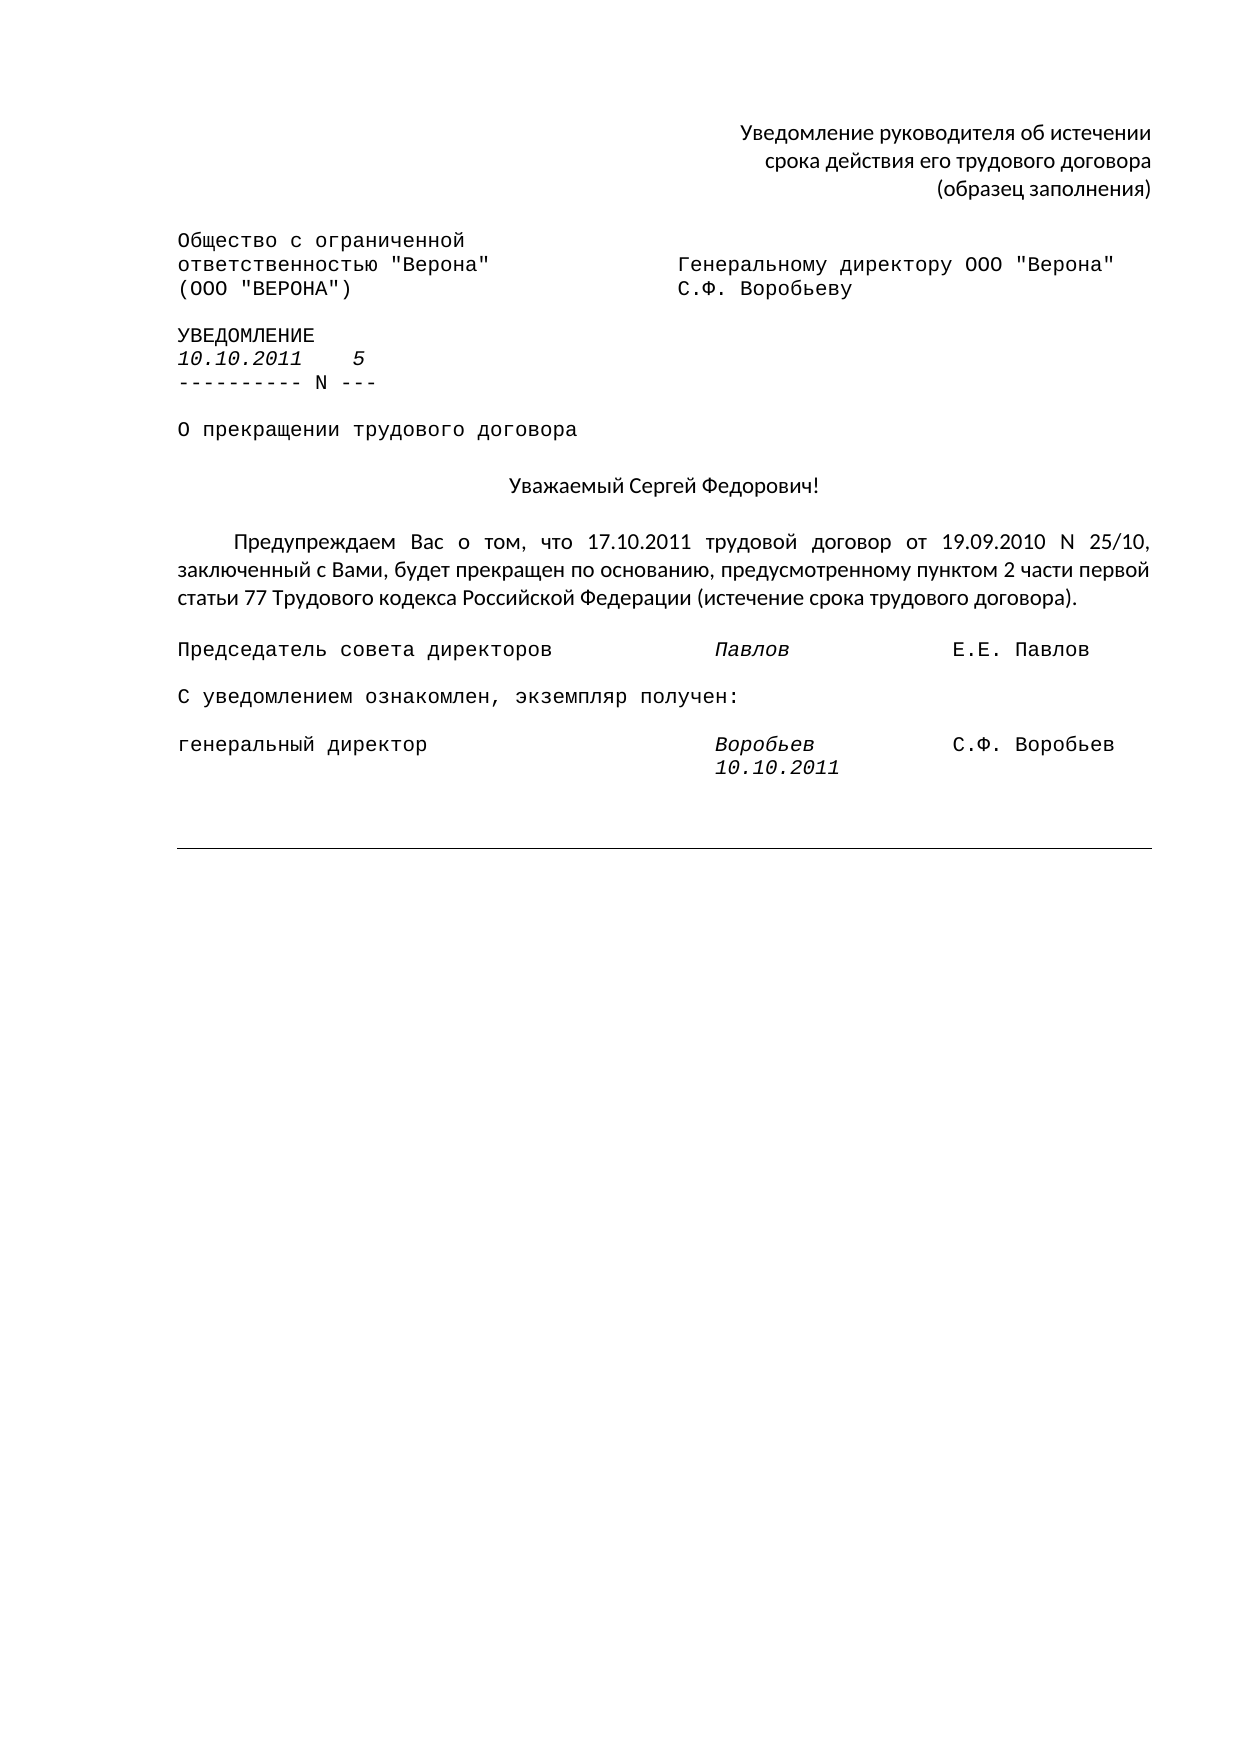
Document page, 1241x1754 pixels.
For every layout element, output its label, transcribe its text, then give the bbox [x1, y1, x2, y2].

text Уведомление руководителя об истечении [177, 118, 1152, 146]
text Предупреждаем Вас о том, что 17.10.2011 трудовой договор от 19.09.2010 N 25/10, заключенный с Вами, будет прекращен по основанию, предусмотренному пунктом 2 части первой статьи 77 Трудового кодекса Российской Федерации (истечение срока трудового договора). [177, 527, 1152, 611]
text 10.10.2011 [177, 757, 1152, 781]
text ---------- N --- [177, 372, 1152, 396]
text (ООО "ВЕРОНА") С.Ф. Воробьеву [177, 277, 1152, 301]
text генеральный директор Воробьев С.Ф. Воробьев [177, 734, 1152, 757]
text срока действия его трудового договора [177, 146, 1152, 174]
text О прекращении трудового договора [177, 419, 1152, 443]
text Общество с ограниченной [177, 230, 1152, 254]
text Уважаемый Сергей Федорович! [177, 471, 1152, 499]
text ответственностью "Верона" Генеральному директору ООО "Верона" [177, 254, 1152, 277]
text 10.10.2011 5 [177, 348, 1152, 372]
text УВЕДОМЛЕНИЕ [177, 325, 1152, 348]
text (образец заполнения) [177, 174, 1152, 202]
text С уведомлением ознакомлен, экземпляр получен: [177, 686, 1152, 710]
text Председатель совета директоров Павлов Е.Е. Павлов [177, 639, 1152, 663]
